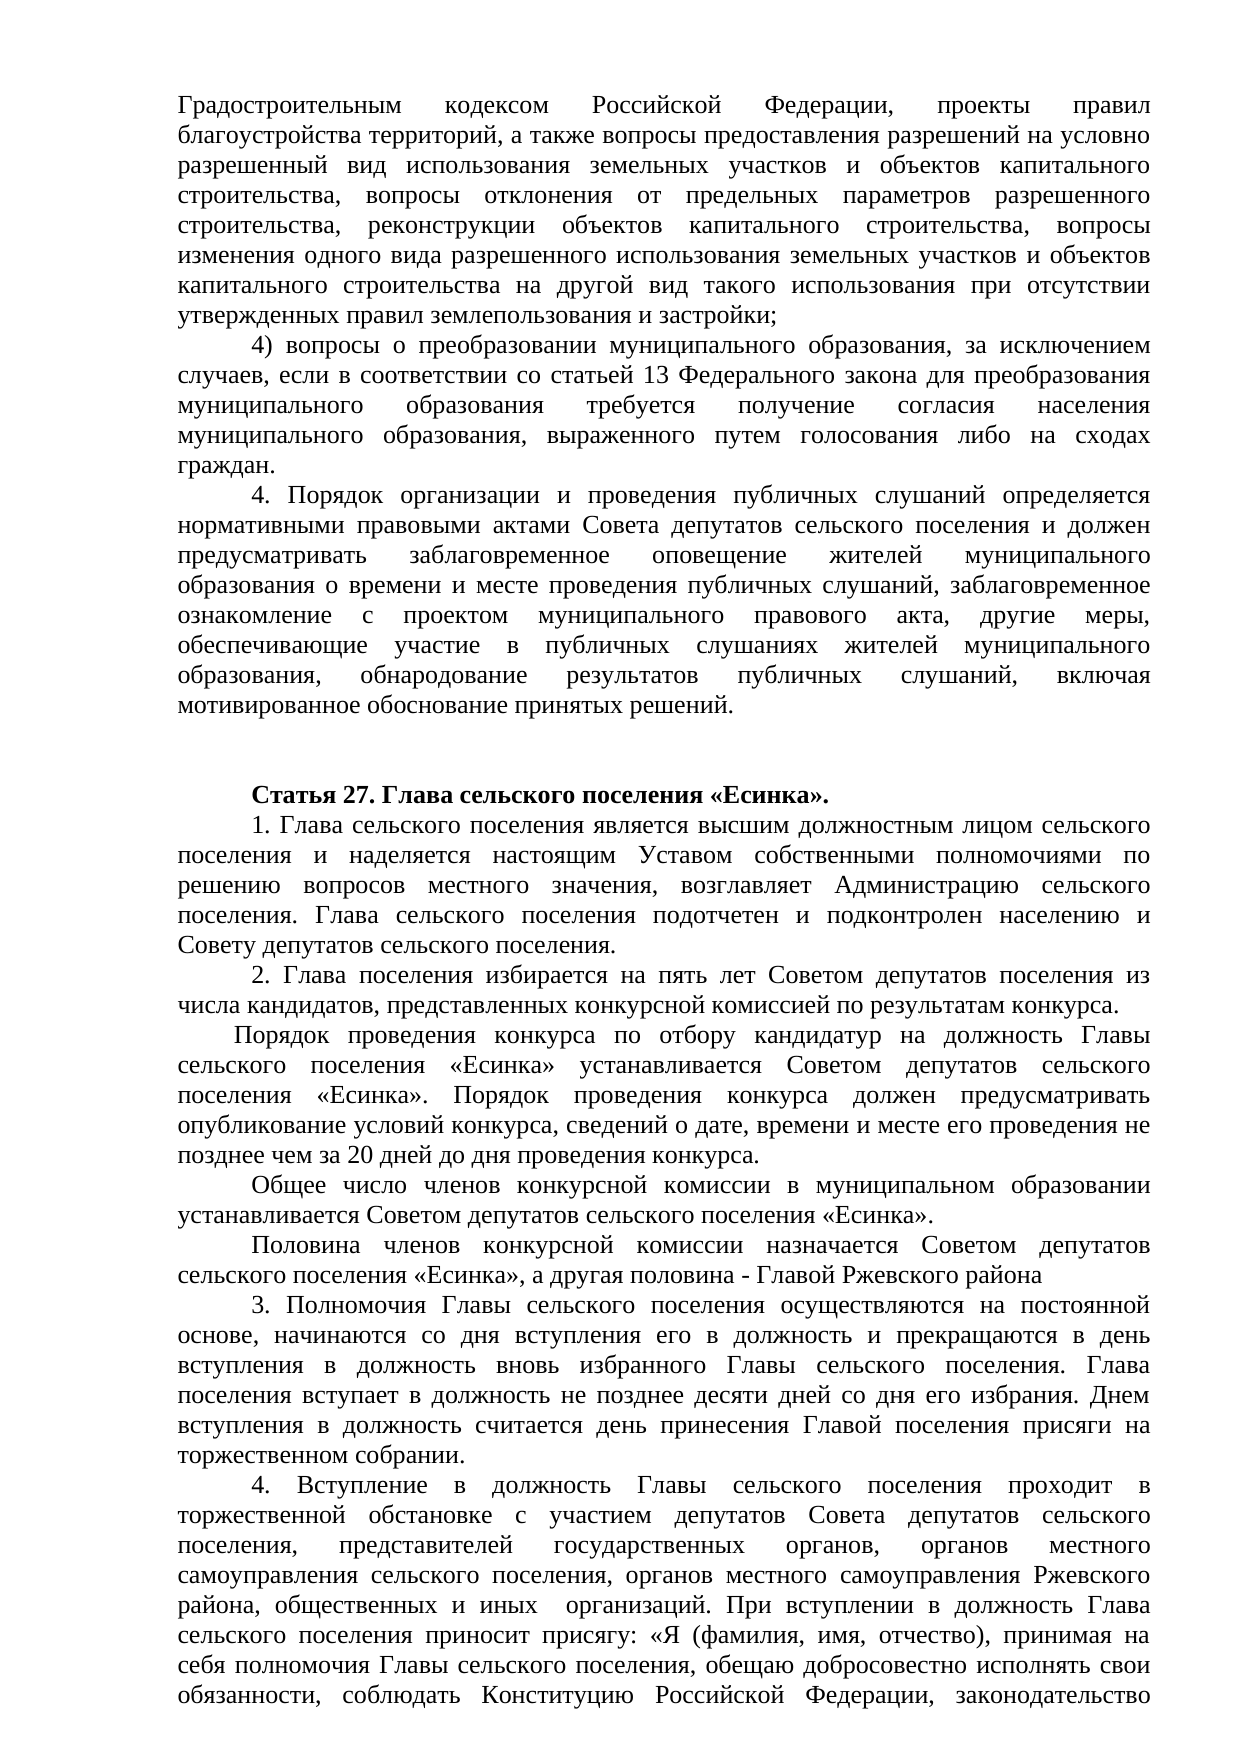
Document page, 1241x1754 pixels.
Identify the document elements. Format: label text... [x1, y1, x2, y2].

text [177, 1469, 1152, 1709]
text Порядок проведения конкурса по отбору кандидатур на должность Главы сельского поселения «Есинка» устанавливается Советом депутатов сельского поселения «Есинка». Порядок проведения конкурса должен предусматривать опубликование условий конкурса, сведений о дате, времени и месте его проведения не позднее чем за 20 дней до дня проведения конкурса. [177, 1019, 1152, 1169]
text 3. Полномочия Главы сельского поселения осуществляются на постоянной основе, начинаются со дня вступления его в должность и прекращаются в день вступления в должность вновь избранного Главы сельского поселения. Глава поселения вступает в должность не позднее десяти дней со дня его избрания. Днем вступления в должность считается день принесения Главой поселения присяги на торжественном собрании. [177, 1289, 1152, 1469]
text Статья 27. Глава сельского поселения «Есинка». [177, 779, 1152, 809]
text 4) вопросы о преобразовании муниципального образования, за исключением случаев, если в соответствии со статьей 13 Федерального закона для преобразования муниципального образования требуется получение согласия населения муниципального образования, выраженного путем голосования либо на сходах граждан. [177, 329, 1152, 479]
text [177, 89, 1152, 329]
text 2. Глава поселения избирается на пять лет Советом депутатов поселения из числа кандидатов, представленных конкурсной комиссией по результатам конкурса. [177, 959, 1152, 1019]
text Общее число членов конкурсной комиссии в муниципальном образовании устанавливается Советом депутатов сельского поселения «Есинка». [177, 1169, 1152, 1229]
text 1. Глава сельского поселения является высшим должностным лицом сельского поселения и наделяется настоящим Уставом собственными полномочиями по решению вопросов местного значения, возглавляет Администрацию сельского поселения. Глава сельского поселения подотчетен и подконтролен населению и Совету депутатов сельского поселения. [177, 809, 1152, 959]
text Половина членов конкурсной комиссии назначается Советом депутатов сельского поселения «Есинка», а другая половина - Главой Ржевского района [177, 1229, 1152, 1289]
text 4. Порядок организации и проведения публичных слушаний определяется нормативными правовыми актами Совета депутатов сельского поселения и должен предусматривать заблаговременное оповещение жителей муниципального образования о времени и месте проведения публичных слушаний, заблаговременное ознакомление с проектом муниципального правового акта, другие меры, обеспечивающие участие в публичных слушаниях жителей муниципального образования, обнародование результатов публичных слушаний, включая мотивированное обоснование принятых решений. [177, 479, 1152, 719]
